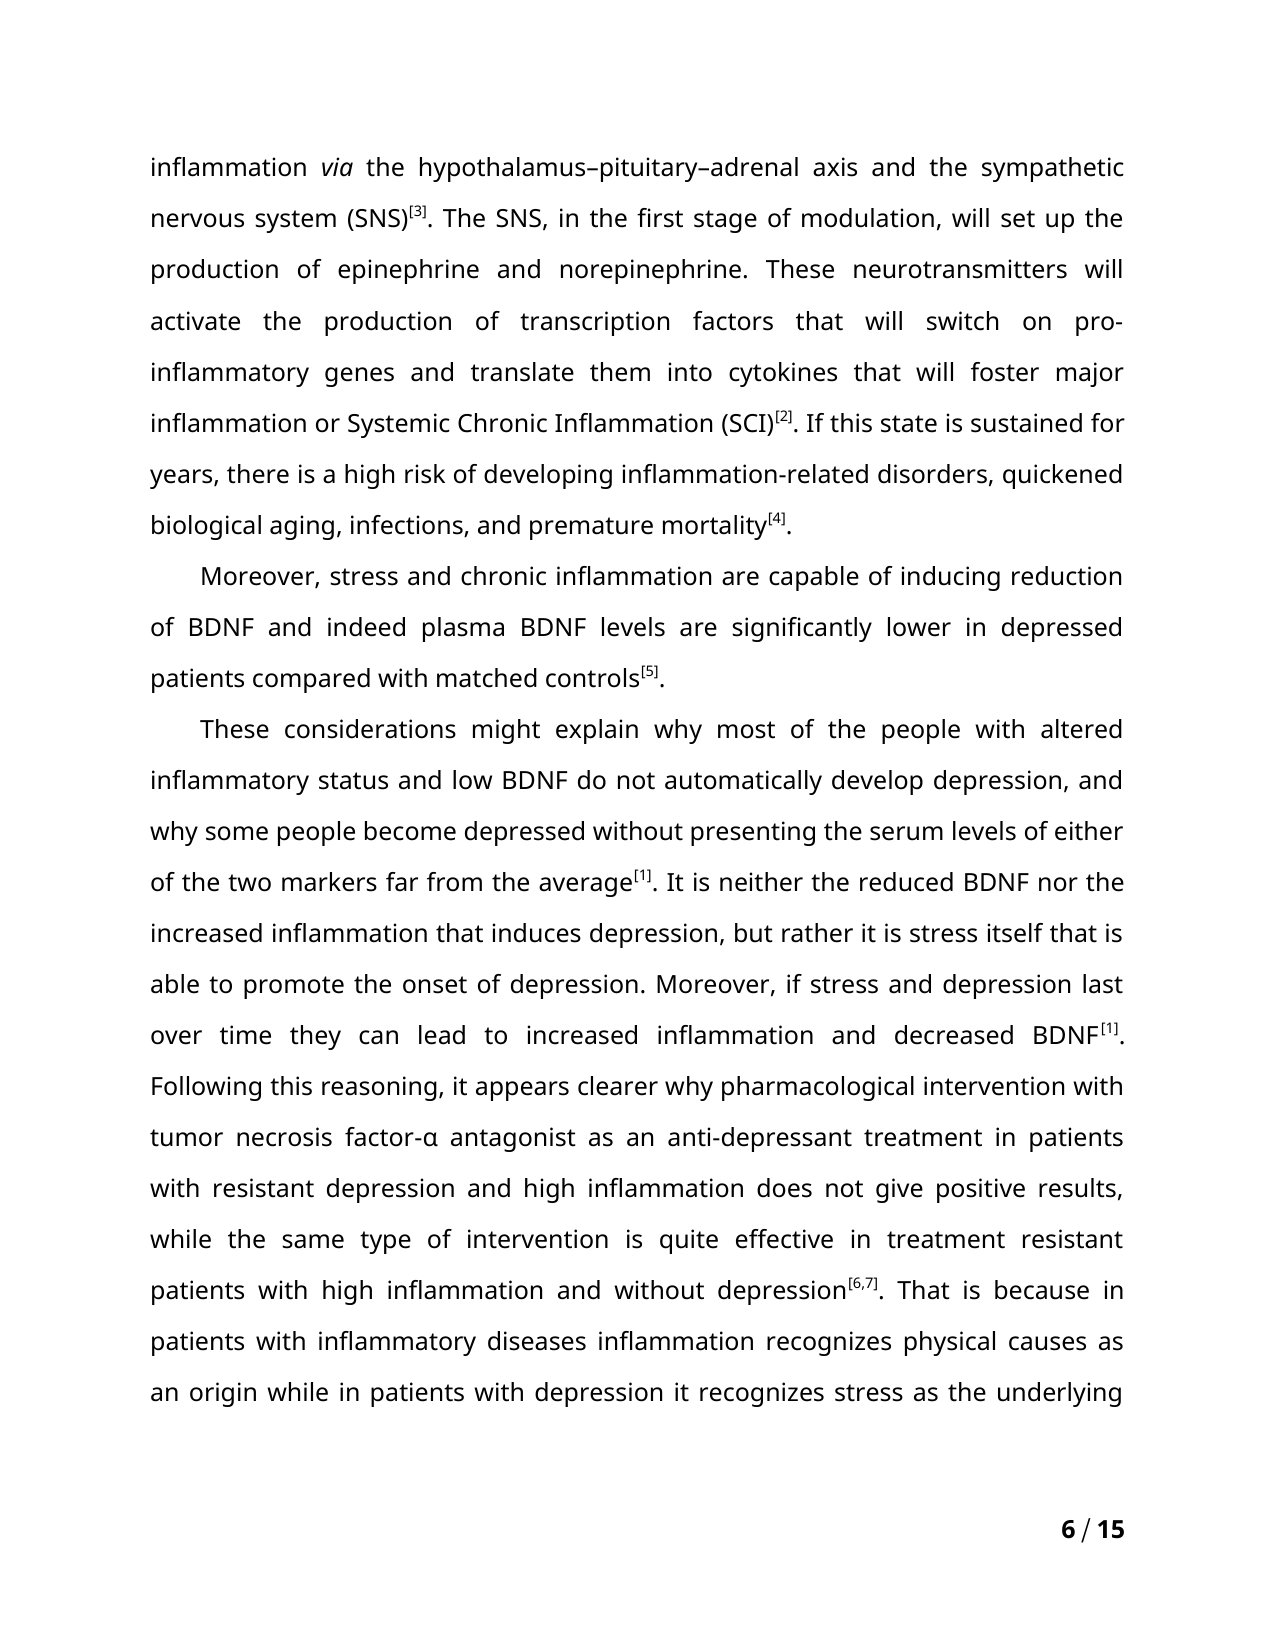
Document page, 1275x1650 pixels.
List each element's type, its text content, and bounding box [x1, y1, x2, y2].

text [150, 711, 1125, 1409]
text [150, 150, 1125, 541]
text Moreover, stress and chronic inflammation are capable of inducing reduction of BDNF and indeed plasma BDNF levels are significantly lower in depressed patients compared with matched controls[5]. [150, 558, 1125, 694]
